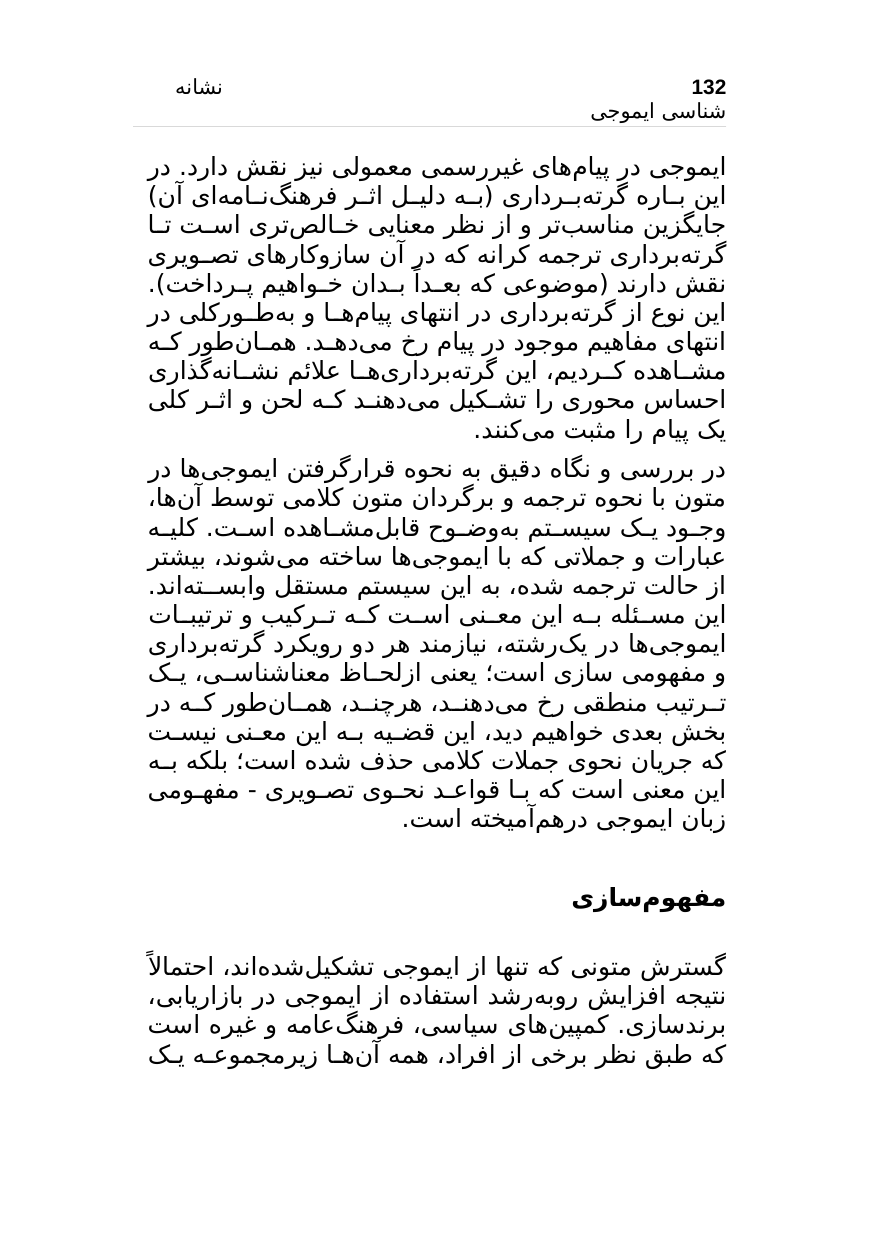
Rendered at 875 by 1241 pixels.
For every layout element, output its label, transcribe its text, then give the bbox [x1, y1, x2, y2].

text در بررسی و نگاه دقیق به نحوه قرارگرفتن ایموجی‌ها در متون با نحوه ترجمه و برگردان متون کلامی توسط آن‌ها، وجود یک سیستم به‌وضوح قابل‌مشاهده است. کلیه عبارات و جملاتی که با ایموجی‌ها ساخته می‌شوند، بیشتر از حالت ترجمه شده، به این سیستم مستقل وابسته‌اند. این مسئله به این معنی است که ترکیب و ترتیبات ایموجی‌ها در یک‌رشته، نیازمند هر دو رویکرد گرته‌برداری و مفهومی سازی است؛ یعنی ازلحاظ معناشناسی، یک ترتیب منطقی رخ می‌دهند، هرچند، همان‌طور که در بخش بعدی خواهیم دید، این قضیه به این معنی نیست که جریان نحوی جملات کلامی حذف شده است؛ بلکه به این معنی است که با قواعد نحوی تصویری - مفهومی زبان ایموجی درهم‌آمیخته است. [148, 454, 726, 833]
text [148, 152, 726, 444]
text مفهوم‌سازی [148, 883, 726, 912]
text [148, 952, 726, 1069]
